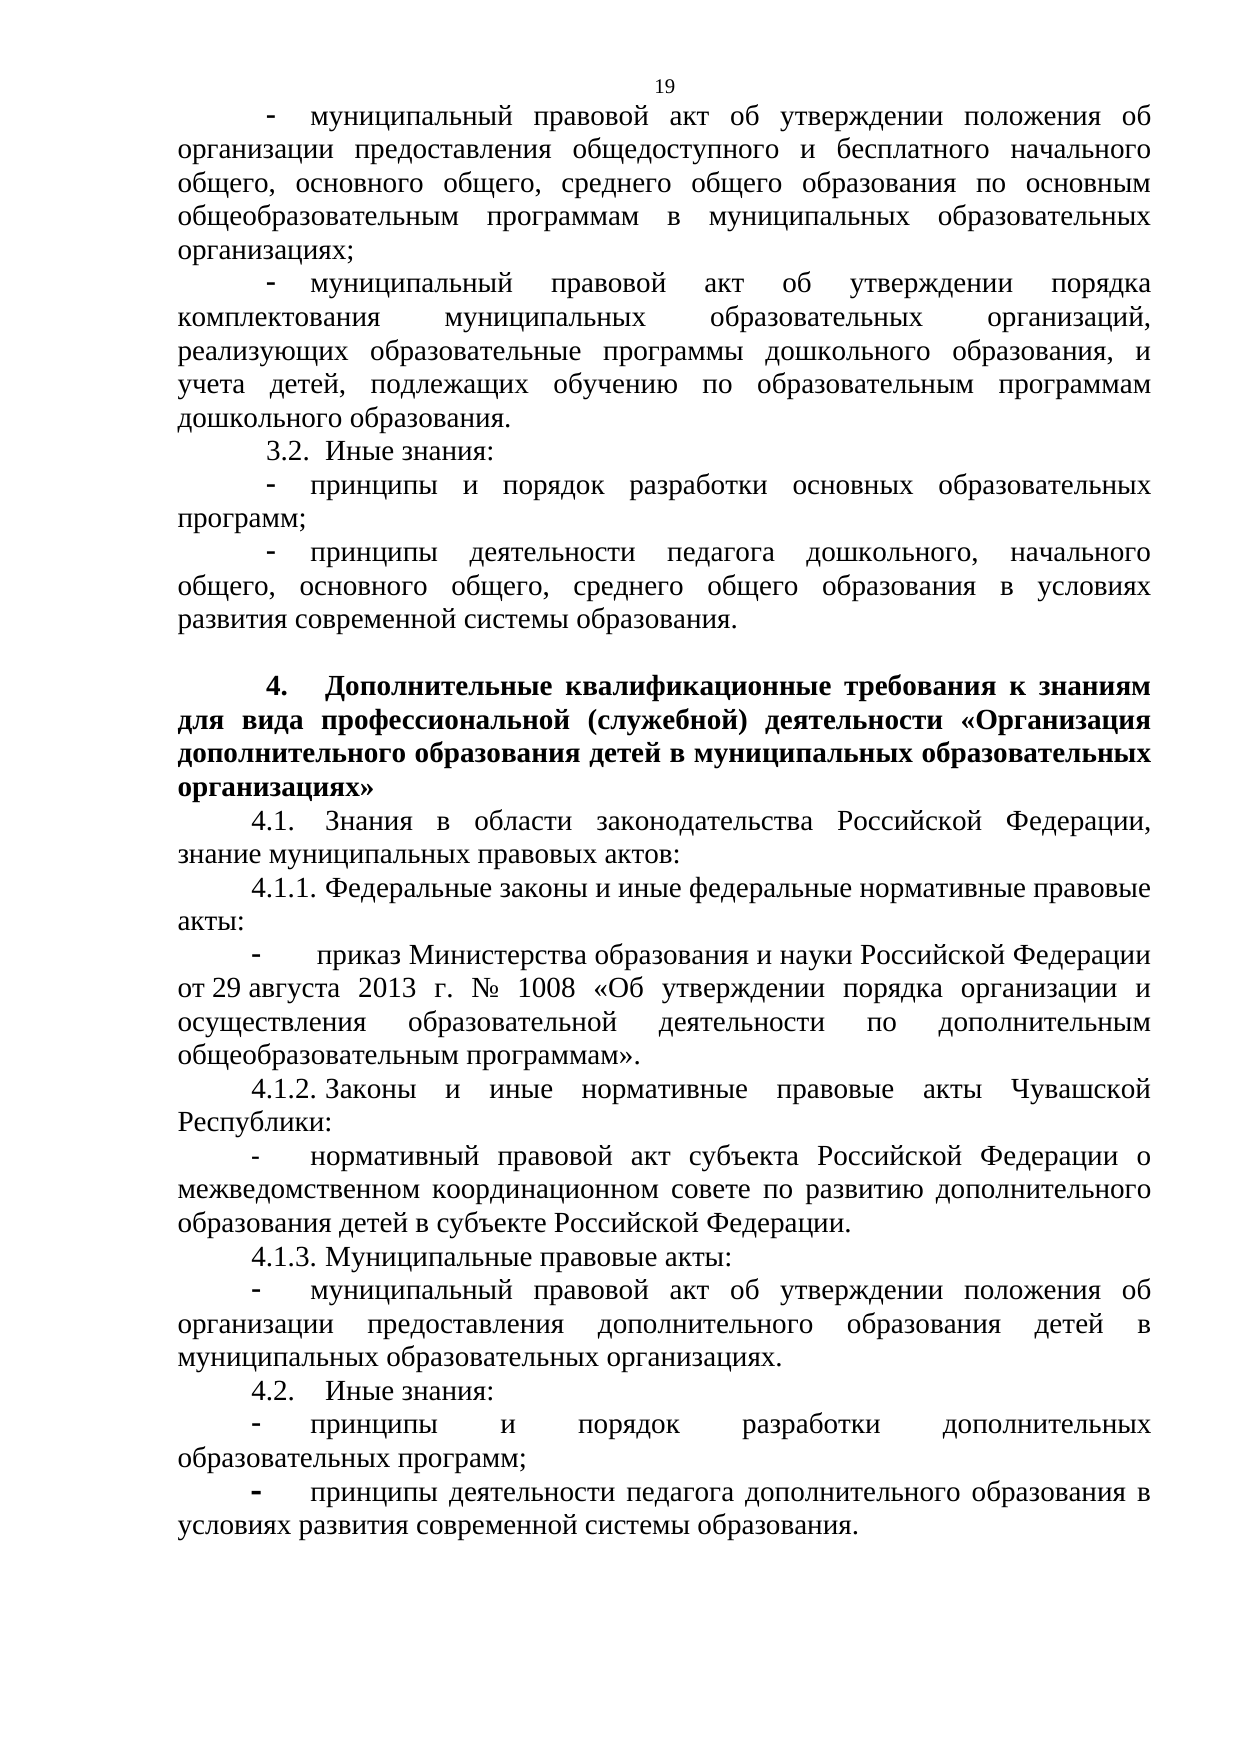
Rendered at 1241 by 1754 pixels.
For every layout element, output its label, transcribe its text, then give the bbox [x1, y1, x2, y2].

list Дополнительные квалификационные требования к знаниям для вида профессиональной (служебной) деятельности «Организация дополнительного образования детей в муниципальных образовательных организациях» [177, 668, 1152, 803]
list принципы деятельности педагога дополнительного образования в условиях развития современной системы образования. [177, 1474, 1152, 1541]
list принципы и порядок разработки основных образовательных программ; [177, 467, 1152, 534]
list Иные знания: [177, 433, 1152, 467]
list Муниципальные правовые акты: [177, 1239, 1152, 1272]
list муниципальный правовой акт об утверждении порядка комплектования муниципальных образовательных организаций, реализующих образовательные программы дошкольного образования, и учета детей, подлежащих обучению по образовательным программам дошкольного образования. [177, 266, 1152, 433]
list Законы и иные нормативные правовые акты Чувашской Республики: [177, 1071, 1152, 1138]
list Знания в области законодательства Российской Федерации, знание муниципальных правовых актов: [177, 803, 1152, 870]
list принципы и порядок разработки дополнительных образовательных программ; [177, 1407, 1152, 1474]
list принципы деятельности педагога дошкольного, начального общего, основного общего, среднего общего образования в условиях развития современной системы образования. [177, 534, 1152, 635]
list Федеральные законы и иные федеральные нормативные правовые акты: [177, 870, 1152, 937]
list Иные знания: [177, 1373, 1152, 1407]
list муниципальный правовой акт об утверждении положения об организации предоставления общедоступного и бесплатного начального общего, основного общего, среднего общего образования по основным общеобразовательным программам в муниципальных образовательных организациях; [177, 98, 1152, 266]
list приказ Министерства образования и науки Российской Федерации от 29 августа 2013 г. № 1008 «Об утверждении порядка организации и осуществления образовательной деятельности по дополнительным общеобразовательным программам». [177, 937, 1152, 1071]
list муниципальный правовой акт об утверждении положения об организации предоставления дополнительного образования детей в муниципальных образовательных организациях. [177, 1272, 1152, 1373]
list нормативный правовой акт субъекта Российской Федерации о межведомственном координационном совете по развитию дополнительного образования детей в субъекте Российской Федерации. [177, 1138, 1152, 1239]
